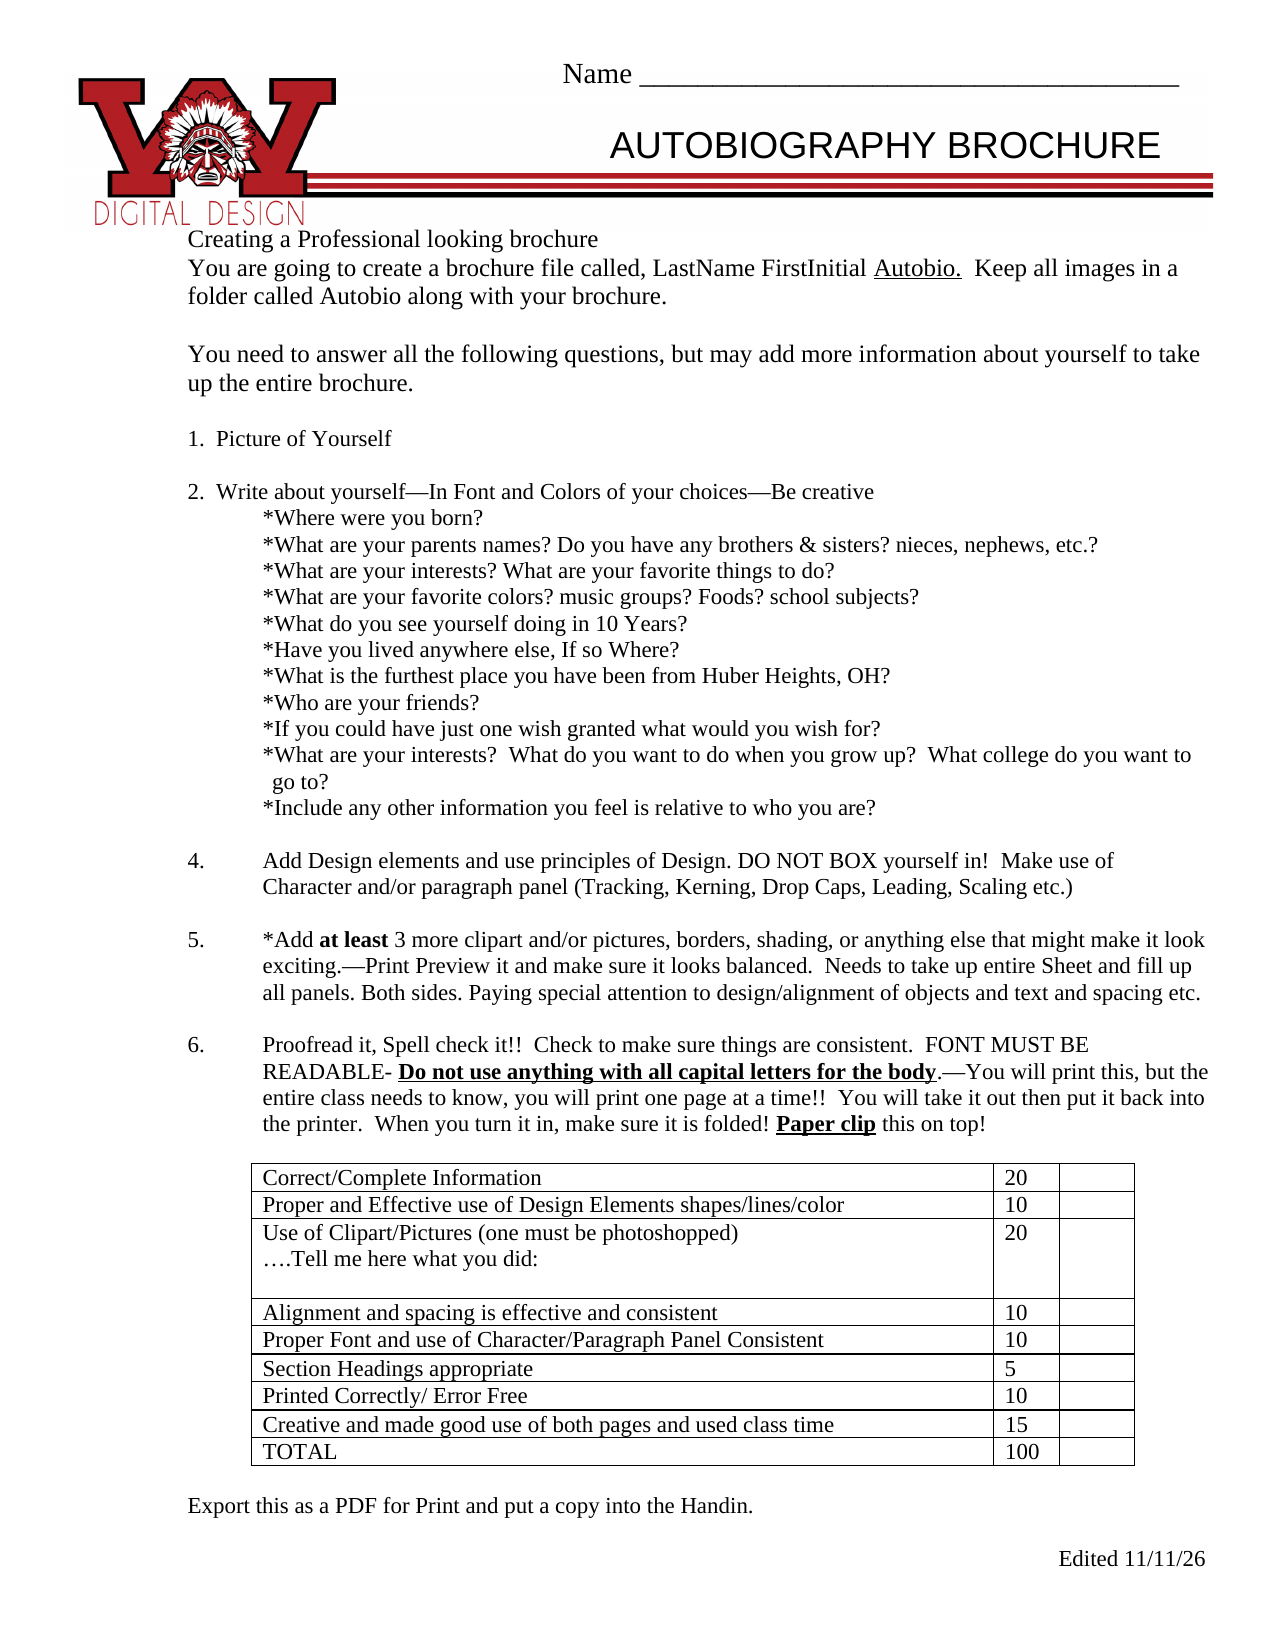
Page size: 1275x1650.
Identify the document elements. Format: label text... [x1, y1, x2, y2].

text You need to answer all the following questions, but may add more information about yourself to take up the entire brochure. [187, 339, 1209, 396]
table_cell [1060, 1299, 1134, 1325]
table_cell 10 [994, 1382, 1059, 1409]
table_header Correct/Complete Information [252, 1164, 993, 1191]
table_cell TOTAL [252, 1438, 993, 1464]
text 5. *Add at least 3 more clipart and/or pictures, borders, shading, or anything else that might make it look exciting.—Print Preview it and make sure it looks balanced. Needs to take up entire Sheet and fill up all panels. Both sides. Paying special attention to design/alignment of objects and text and spacing etc. [187, 926, 1209, 1005]
table_cell Use of Clipart/Pictures (one must be photoshopped) ….Tell me here what you did: [252, 1219, 993, 1298]
text Name _____________________________________ [187, 56, 1209, 90]
table_cell Printed Correctly/ Error Free [252, 1382, 993, 1409]
table_cell [1060, 1438, 1134, 1464]
picture [60, 66, 1214, 238]
text *Have you lived anywhere else, If so Where? [187, 636, 1209, 662]
table_header [1060, 1411, 1134, 1437]
text Character and/or paragraph panel (Tracking, Kerning, Drop Caps, Leading, Scaling etc.) [187, 873, 1209, 899]
table_cell [1060, 1326, 1134, 1353]
text 2. Write about yourself—In Font and Colors of your choices—Be creative [187, 478, 1209, 504]
text You are going to create a brochure file called, LastName FirstInitial Autobio. Keep all images in a folder called Autobio along with your brochure. [187, 253, 1209, 310]
text *Where were you born? [187, 504, 1209, 531]
text 4. Add Design elements and use principles of Design. DO NOT BOX yourself in! Make use of [187, 847, 1209, 873]
text *Include any other information you feel is relative to who you are? [187, 794, 1209, 821]
table_cell [1060, 1219, 1134, 1298]
text *What are your interests? What are your favorite things to do? [187, 557, 1209, 583]
text *What is the furthest place you have been from Huber Heights, OH? [187, 662, 1209, 689]
table_header [1060, 1164, 1134, 1191]
table_header 15 [994, 1411, 1059, 1437]
table_header 5 [994, 1355, 1059, 1381]
table_cell 20 [994, 1219, 1059, 1298]
table_cell 10 [994, 1326, 1059, 1353]
table_header [1060, 1355, 1134, 1381]
table_cell Proper and Effective use of Design Elements shapes/lines/color [252, 1192, 993, 1218]
text AUTOBIOGRAPHY BROCHURE [262, 123, 1209, 166]
text *Who are your friends? [187, 689, 1209, 715]
table_cell 10 [994, 1299, 1059, 1325]
text *If you could have just one wish granted what would you wish for? [187, 715, 1209, 741]
table_cell [1060, 1382, 1134, 1409]
table_header Creative and made good use of both pages and used class time [252, 1411, 993, 1437]
text *What are your favorite colors? music groups? Foods? school subjects? [262, 583, 1209, 610]
table_header 20 [994, 1164, 1059, 1191]
text Export this as a PDF for Print and put a copy into the Handin. [187, 1492, 1209, 1518]
text *What are your interests? What do you want to do when you grow up? What college do you want to go to? [262, 741, 1209, 794]
table_cell Alignment and spacing is effective and consistent [252, 1299, 993, 1325]
text 6. Proofread it, Spell check it!! Check to make sure things are consistent. FONT MUST BE READABLE- Do not use anything with all capital letters for the body.—You will print this, but the entire class needs to know, you will print one page at a time!! You will take it out then put it back into the printer. When you turn it in, make sure it is folded! Paper clip this on top! [187, 1031, 1209, 1137]
table_cell [1060, 1192, 1134, 1218]
text *What are your parents names? Do you have any brothers & sisters? nieces, nephews, etc.? [187, 531, 1209, 557]
table_cell 10 [994, 1192, 1059, 1218]
table_cell 100 [994, 1438, 1059, 1464]
text Creating a Professional looking brochure [187, 224, 1209, 253]
table_cell Proper Font and use of Character/Paragraph Panel Consistent [252, 1326, 993, 1353]
text 1. Picture of Yourself [187, 425, 1209, 452]
text Edited 12/4/18 [187, 1544, 1209, 1571]
table_header Section Headings appropriate [252, 1355, 993, 1381]
text *What do you see yourself doing in 10 Years? [187, 610, 1209, 636]
